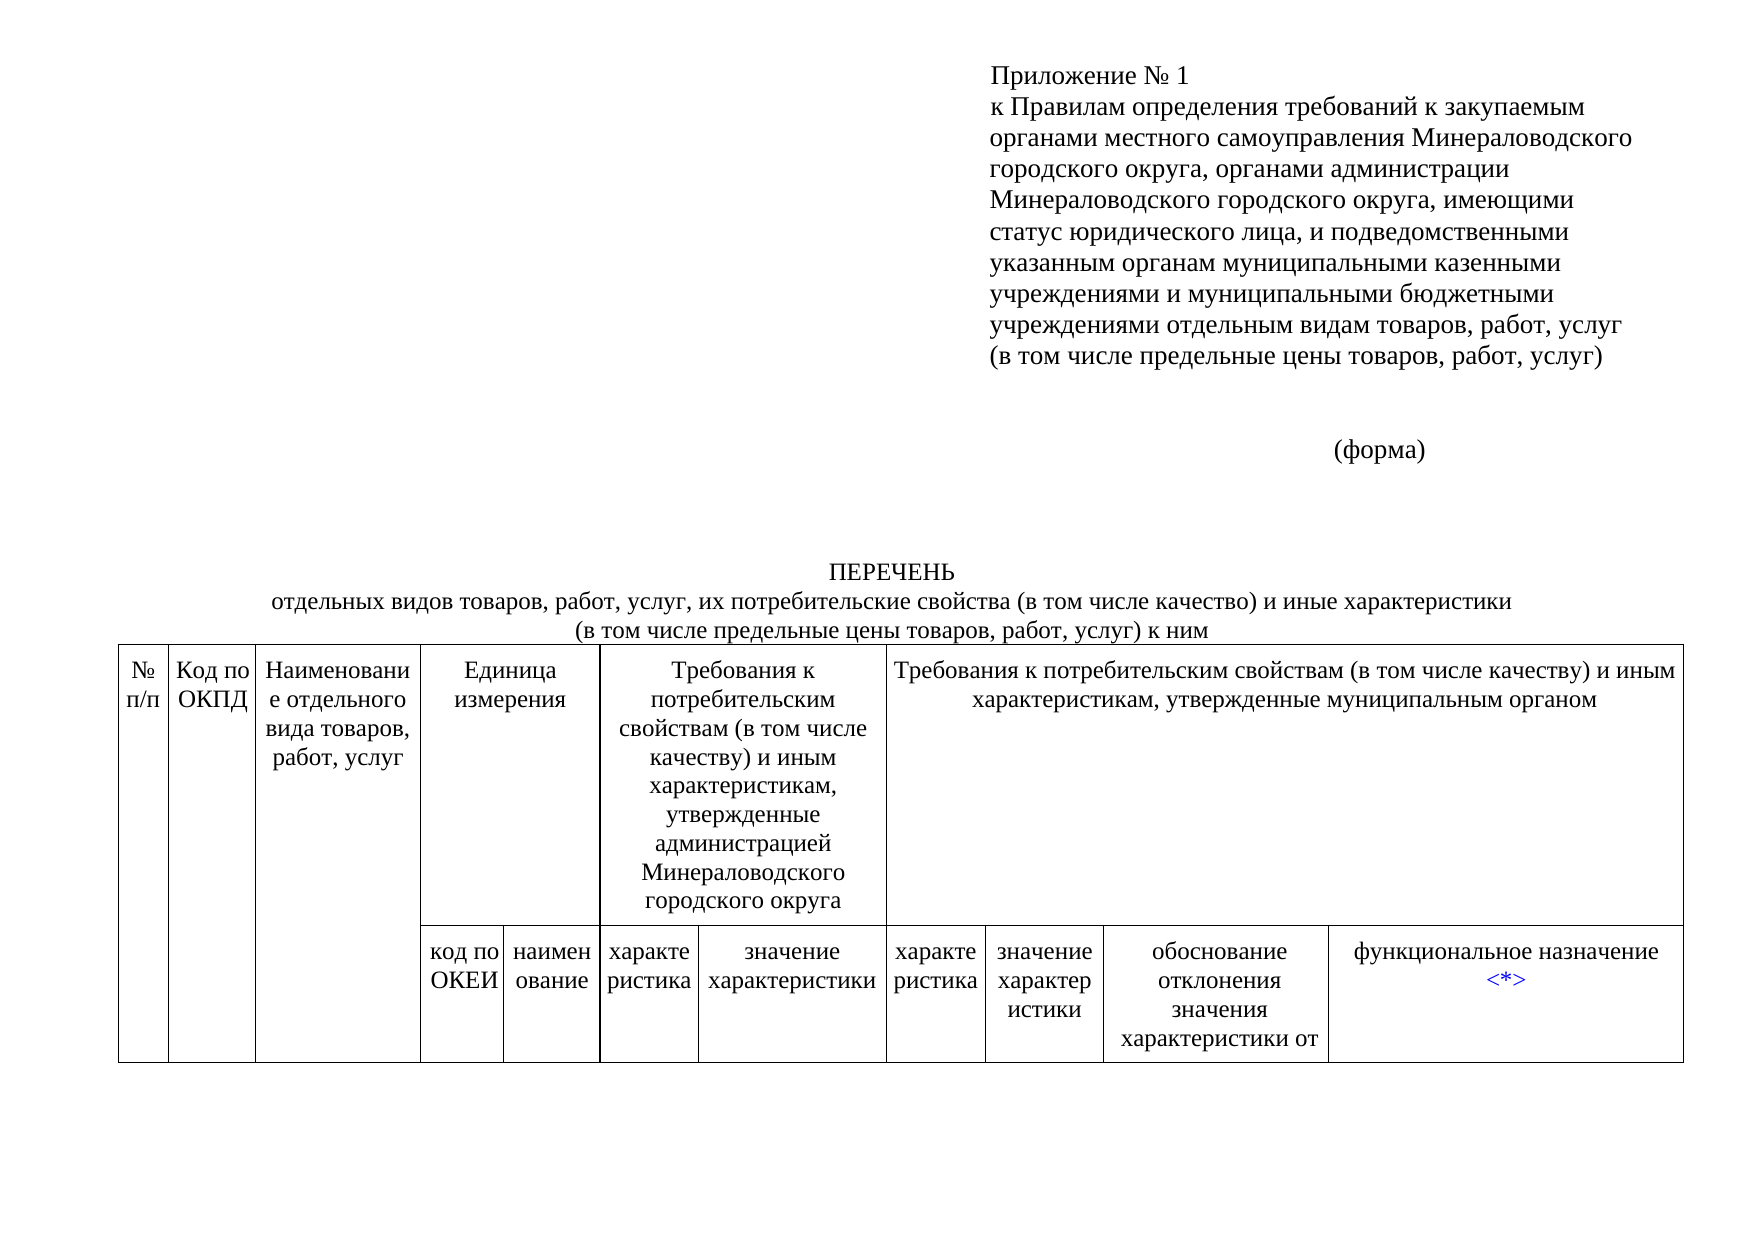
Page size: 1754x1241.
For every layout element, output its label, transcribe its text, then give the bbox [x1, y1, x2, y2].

text ПЕРЕЧЕНЬ [133, 557, 1651, 586]
text (в том числе предельные цены товаров, работ, услуг) к ним [133, 615, 1651, 644]
table_cell характеристика [887, 926, 985, 1062]
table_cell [986, 926, 1103, 1062]
table_cell код по ОКЕИ [421, 926, 503, 1062]
table_header Единица измерения [421, 645, 599, 925]
table_header Наименование отдельного вида товаров, работ, услуг [256, 645, 420, 1062]
table_header Требования к потребительским свойствам (в том числе качеству) и иным характеристикам, утвержденные муниципальным органом [887, 645, 1683, 925]
table_header Требования к потребительским свойствам (в том числе качеству) и иным характеристикам, утвержденные администрацией Минераловодского городского округа [601, 645, 886, 925]
text отдельных видов товаров, работ, услуг, их потребительские свойства (в том числе качество) и иные характеристики [133, 586, 1651, 615]
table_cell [699, 926, 886, 1062]
text Приложение № 1 [989, 59, 1651, 90]
text (форма) [1035, 433, 1651, 464]
table_cell характеристика [601, 926, 698, 1062]
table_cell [1329, 926, 1683, 1062]
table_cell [1104, 926, 1328, 1062]
table_header Код по ОКПД [169, 645, 255, 1062]
table_cell наименование [504, 926, 599, 1062]
text к Правилам определения требований к закупаемым органами местного самоуправления Минераловодского городского округа, органами администрации Минераловодского городского округа, имеющими статус юридического лица, и подведомственными указанным органам муниципальными казенными учреждениями и муниципальными бюджетными учреждениями отдельным видам товаров, работ, услуг (в том числе предельные цены товаров, работ, услуг) [989, 90, 1651, 371]
table_header № п/п [119, 645, 168, 1062]
